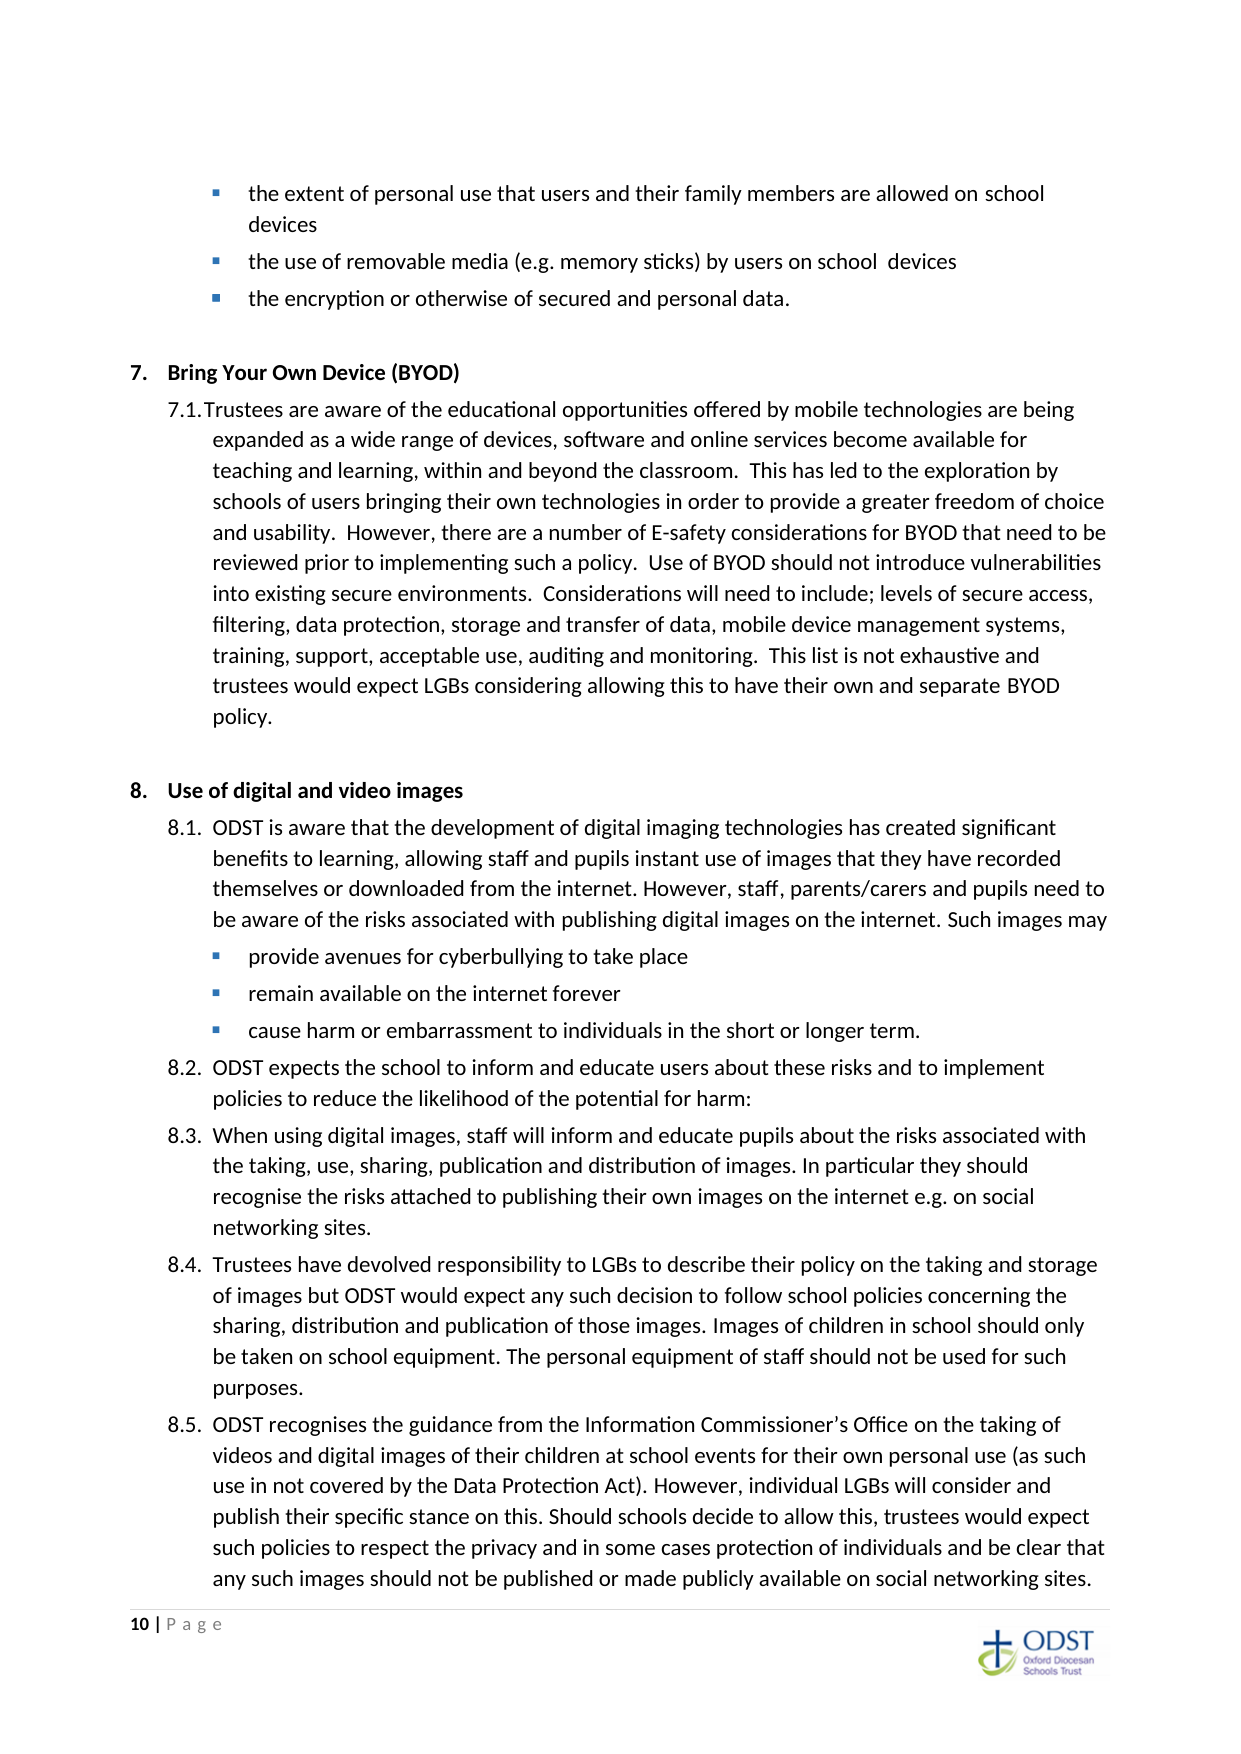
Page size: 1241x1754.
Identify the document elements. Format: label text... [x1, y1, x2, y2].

list the use of removable media (e.g. memory sticks) by users on school devices [211, 247, 1110, 275]
subtitle Use of digital and video images [130, 776, 1110, 804]
list ODST is aware that the development of digital imaging technologies has created significant benefits to learning, allowing staff and pupils instant use of images that they have recorded themselves or downloaded from the internet. However, staff, parents/carers and pupils need to be aware of the risks associated with publishing digital images on the internet. Such images may [167, 813, 1110, 933]
list the extent of personal use that users and their family members are allowed on school devices [211, 179, 1110, 238]
list provide avenues for cyberbullying to take place [211, 942, 1110, 970]
list Trustees have devolved responsibility to LGBs to describe their policy on the taking and storage of images but ODST would expect any such decision to follow school policies concerning the sharing, distribution and publication of those images. Images of children in school should only be taken on school equipment. The personal equipment of staff should not be used for such purposes. [167, 1250, 1110, 1401]
list cause harm or embarrassment to individuals in the short or longer term. [211, 1016, 1110, 1044]
list ODST expects the school to inform and educate users about these risks and to implement policies to reduce the likelihood of the potential for harm: [167, 1053, 1110, 1112]
list the encryption or otherwise of secured and personal data. [211, 284, 1110, 312]
list Trustees are aware of the educational opportunities offered by mobile technologies are being expanded as a wide range of devices, software and online services become available for teaching and learning, within and beyond the classroom. This has led to the exploration by schools of users bringing their own technologies in order to provide a greater freedom of choice and usability. However, there are a number of E-safety considerations for BYOD that need to be reviewed prior to implementing such a policy. Use of BYOD should not introduce vulnerabilities into existing secure environments. Considerations will need to include; levels of secure access, filtering, data protection, storage and transfer of data, mobile device management systems, training, support, acceptable use, auditing and monitoring. This list is not exhaustive and trustees would expect LGBs considering allowing this to have their own and separate BYOD policy. [167, 395, 1110, 730]
list remain available on the internet forever [211, 979, 1110, 1007]
list Bring Your Own Device (BYOD) [130, 358, 1110, 386]
picture [976, 1620, 1111, 1680]
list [167, 1410, 1110, 1592]
list When using digital images, staff will inform and educate pupils about the risks associated with the taking, use, sharing, publication and distribution of images. In particular they should recognise the risks attached to publishing their own images on the internet e.g. on social networking sites. [167, 1121, 1110, 1241]
